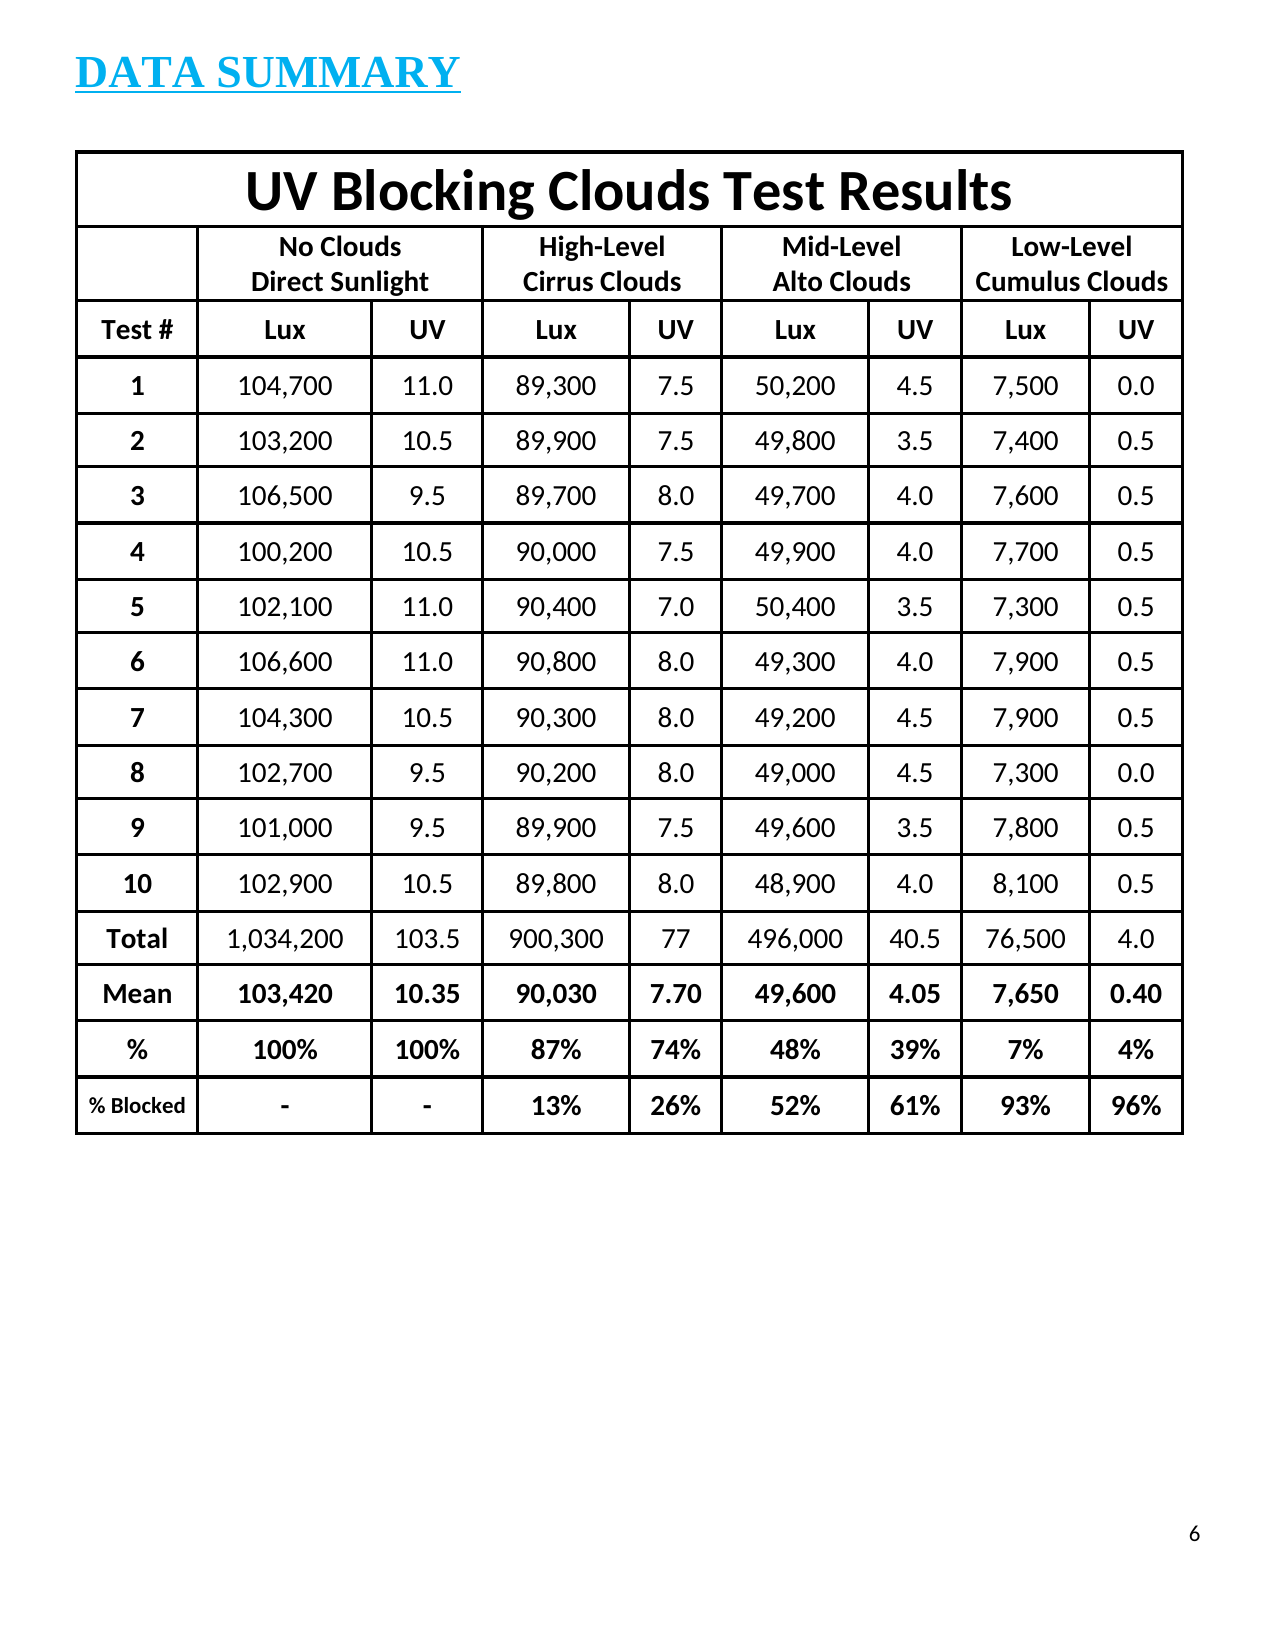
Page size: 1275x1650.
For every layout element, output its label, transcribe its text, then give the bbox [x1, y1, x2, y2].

table_cell Lux [963, 302, 1088, 355]
table_cell 4.0 [870, 856, 960, 909]
table_cell 93% [963, 1079, 1088, 1132]
table_cell 0.40 [1091, 966, 1181, 1019]
table_cell 101,000 [199, 800, 370, 853]
table_cell 103.5 [373, 913, 481, 963]
table_cell Lux [723, 302, 867, 355]
table_cell 90,400 [484, 581, 628, 631]
table_cell 74% [631, 1022, 720, 1075]
table_cell 96% [1091, 1079, 1181, 1132]
table_cell 7,900 [963, 690, 1088, 743]
table_cell 7,900 [963, 634, 1088, 687]
table_cell 8 [78, 747, 196, 797]
table_cell 8,100 [963, 856, 1088, 909]
table_cell 7,500 [963, 359, 1088, 412]
table_cell UV [631, 302, 720, 355]
table_cell 87% [484, 1022, 628, 1075]
table_cell 89,900 [484, 800, 628, 853]
table_cell 11.0 [373, 359, 481, 412]
table_cell 4% [1091, 1022, 1181, 1075]
table_cell 4.05 [870, 966, 960, 1019]
table_cell 7,300 [963, 581, 1088, 631]
table_cell Lux [199, 302, 370, 355]
table_cell 1 [78, 359, 196, 412]
table_cell 89,700 [484, 468, 628, 521]
table_cell 8.0 [631, 468, 720, 521]
table_cell 7.0 [631, 581, 720, 631]
table_cell 7.5 [631, 525, 720, 578]
table_cell - [199, 1079, 370, 1132]
table_cell 0.5 [1091, 415, 1181, 465]
table_cell 10.5 [373, 415, 481, 465]
table_cell 3 [78, 468, 196, 521]
table_cell 90,800 [484, 634, 628, 687]
table_cell 9.5 [373, 800, 481, 853]
table_cell Test # [78, 302, 196, 355]
table_cell 496,000 [723, 913, 867, 963]
table_cell 48,900 [723, 856, 867, 909]
table_cell 40.5 [870, 913, 960, 963]
table_cell 103,200 [199, 415, 370, 465]
table_cell 7.70 [631, 966, 720, 1019]
table_cell 90,300 [484, 690, 628, 743]
table_cell 0.5 [1091, 856, 1181, 909]
table_cell 0.5 [1091, 468, 1181, 521]
table_cell 90,200 [484, 747, 628, 797]
table_cell No Clouds Direct Sunlight [199, 228, 481, 299]
table_cell 4 [78, 525, 196, 578]
table_cell 89,300 [484, 359, 628, 412]
table_cell 0.0 [1091, 359, 1181, 412]
table_cell 7.5 [631, 415, 720, 465]
table_cell 102,100 [199, 581, 370, 631]
table_cell Mid-Level Alto Clouds [723, 228, 960, 299]
table_cell 0.5 [1091, 690, 1181, 743]
table_cell 0.0 [1091, 747, 1181, 797]
table_cell 4.5 [870, 359, 960, 412]
table_cell 10.5 [373, 856, 481, 909]
table_cell 89,800 [484, 856, 628, 909]
table_cell 0.5 [1091, 634, 1181, 687]
table_cell 4.5 [870, 690, 960, 743]
table_cell 49,600 [723, 966, 867, 1019]
table_cell 7,400 [963, 415, 1088, 465]
table_cell UV [870, 302, 960, 355]
table_cell 7,700 [963, 525, 1088, 578]
table_cell 11.0 [373, 634, 481, 687]
table_cell 0.5 [1091, 581, 1181, 631]
table_cell 100% [199, 1022, 370, 1075]
table_cell % [78, 1022, 196, 1075]
table_cell 106,500 [199, 468, 370, 521]
table_cell [78, 228, 196, 299]
table_cell Low-Level Cumulus Clouds [963, 228, 1181, 299]
table_cell 8.0 [631, 634, 720, 687]
table_cell 7% [963, 1022, 1088, 1075]
table_cell 102,900 [199, 856, 370, 909]
table_cell 106,600 [199, 634, 370, 687]
table_cell 49,800 [723, 415, 867, 465]
table_cell 9 [78, 800, 196, 853]
table_cell 49,300 [723, 634, 867, 687]
table_cell 8.0 [631, 856, 720, 909]
table_cell 10.5 [373, 525, 481, 578]
table_cell 2 [78, 415, 196, 465]
table_header UV Blocking Clouds Test Results [78, 154, 1181, 225]
table_cell 100% [373, 1022, 481, 1075]
text DATA SUMMARY [75, 45, 1200, 98]
table_cell 7.5 [631, 359, 720, 412]
table_cell 8.0 [631, 747, 720, 797]
table_cell 10.5 [373, 690, 481, 743]
table_cell 7 [78, 690, 196, 743]
table_cell 7.5 [631, 800, 720, 853]
table_cell Total [78, 913, 196, 963]
table_cell 7,650 [963, 966, 1088, 1019]
table_cell 100,200 [199, 525, 370, 578]
table_cell 3.5 [870, 800, 960, 853]
table_cell 7,800 [963, 800, 1088, 853]
table_cell 103,420 [199, 966, 370, 1019]
table_cell % Blocked [78, 1079, 196, 1132]
table_cell High-Level Cirrus Clouds [484, 228, 720, 299]
table_cell 49,900 [723, 525, 867, 578]
table_cell UV [1091, 302, 1181, 355]
table_cell Lux [484, 302, 628, 355]
table_cell 49,200 [723, 690, 867, 743]
table_cell 4.0 [870, 525, 960, 578]
table_cell 11.0 [373, 581, 481, 631]
table_cell 9.5 [373, 468, 481, 521]
table_cell 49,700 [723, 468, 867, 521]
table_cell 3.5 [870, 415, 960, 465]
table_cell 104,700 [199, 359, 370, 412]
table_cell 90,030 [484, 966, 628, 1019]
table_cell 104,300 [199, 690, 370, 743]
table_cell 0.5 [1091, 525, 1181, 578]
table_cell 4.0 [870, 468, 960, 521]
table_cell 10 [78, 856, 196, 909]
table_cell 90,000 [484, 525, 628, 578]
table_cell 6 [78, 634, 196, 687]
table_cell 3.5 [870, 581, 960, 631]
table_cell - [373, 1079, 481, 1132]
table_cell 52% [723, 1079, 867, 1132]
table_cell 9.5 [373, 747, 481, 797]
table_cell 26% [631, 1079, 720, 1132]
table_cell 7,300 [963, 747, 1088, 797]
table_cell Mean [78, 966, 196, 1019]
table_cell 7,600 [963, 468, 1088, 521]
table_cell 76,500 [963, 913, 1088, 963]
table_cell 13% [484, 1079, 628, 1132]
table_cell 4.0 [1091, 913, 1181, 963]
table_cell 10.35 [373, 966, 481, 1019]
table_cell 900,300 [484, 913, 628, 963]
table_cell 8.0 [631, 690, 720, 743]
table_cell 77 [631, 913, 720, 963]
table_cell 4.5 [870, 747, 960, 797]
table_cell 0.5 [1091, 800, 1181, 853]
table_cell 5 [78, 581, 196, 631]
table_cell 89,900 [484, 415, 628, 465]
table_cell 1,034,200 [199, 913, 370, 963]
table_cell 49,600 [723, 800, 867, 853]
table_cell 102,700 [199, 747, 370, 797]
table_cell 39% [870, 1022, 960, 1075]
table_cell 48% [723, 1022, 867, 1075]
table_cell 50,200 [723, 359, 867, 412]
table_cell UV [373, 302, 481, 355]
table_cell 4.0 [870, 634, 960, 687]
table_cell 61% [870, 1079, 960, 1132]
table_cell 50,400 [723, 581, 867, 631]
table_cell 49,000 [723, 747, 867, 797]
